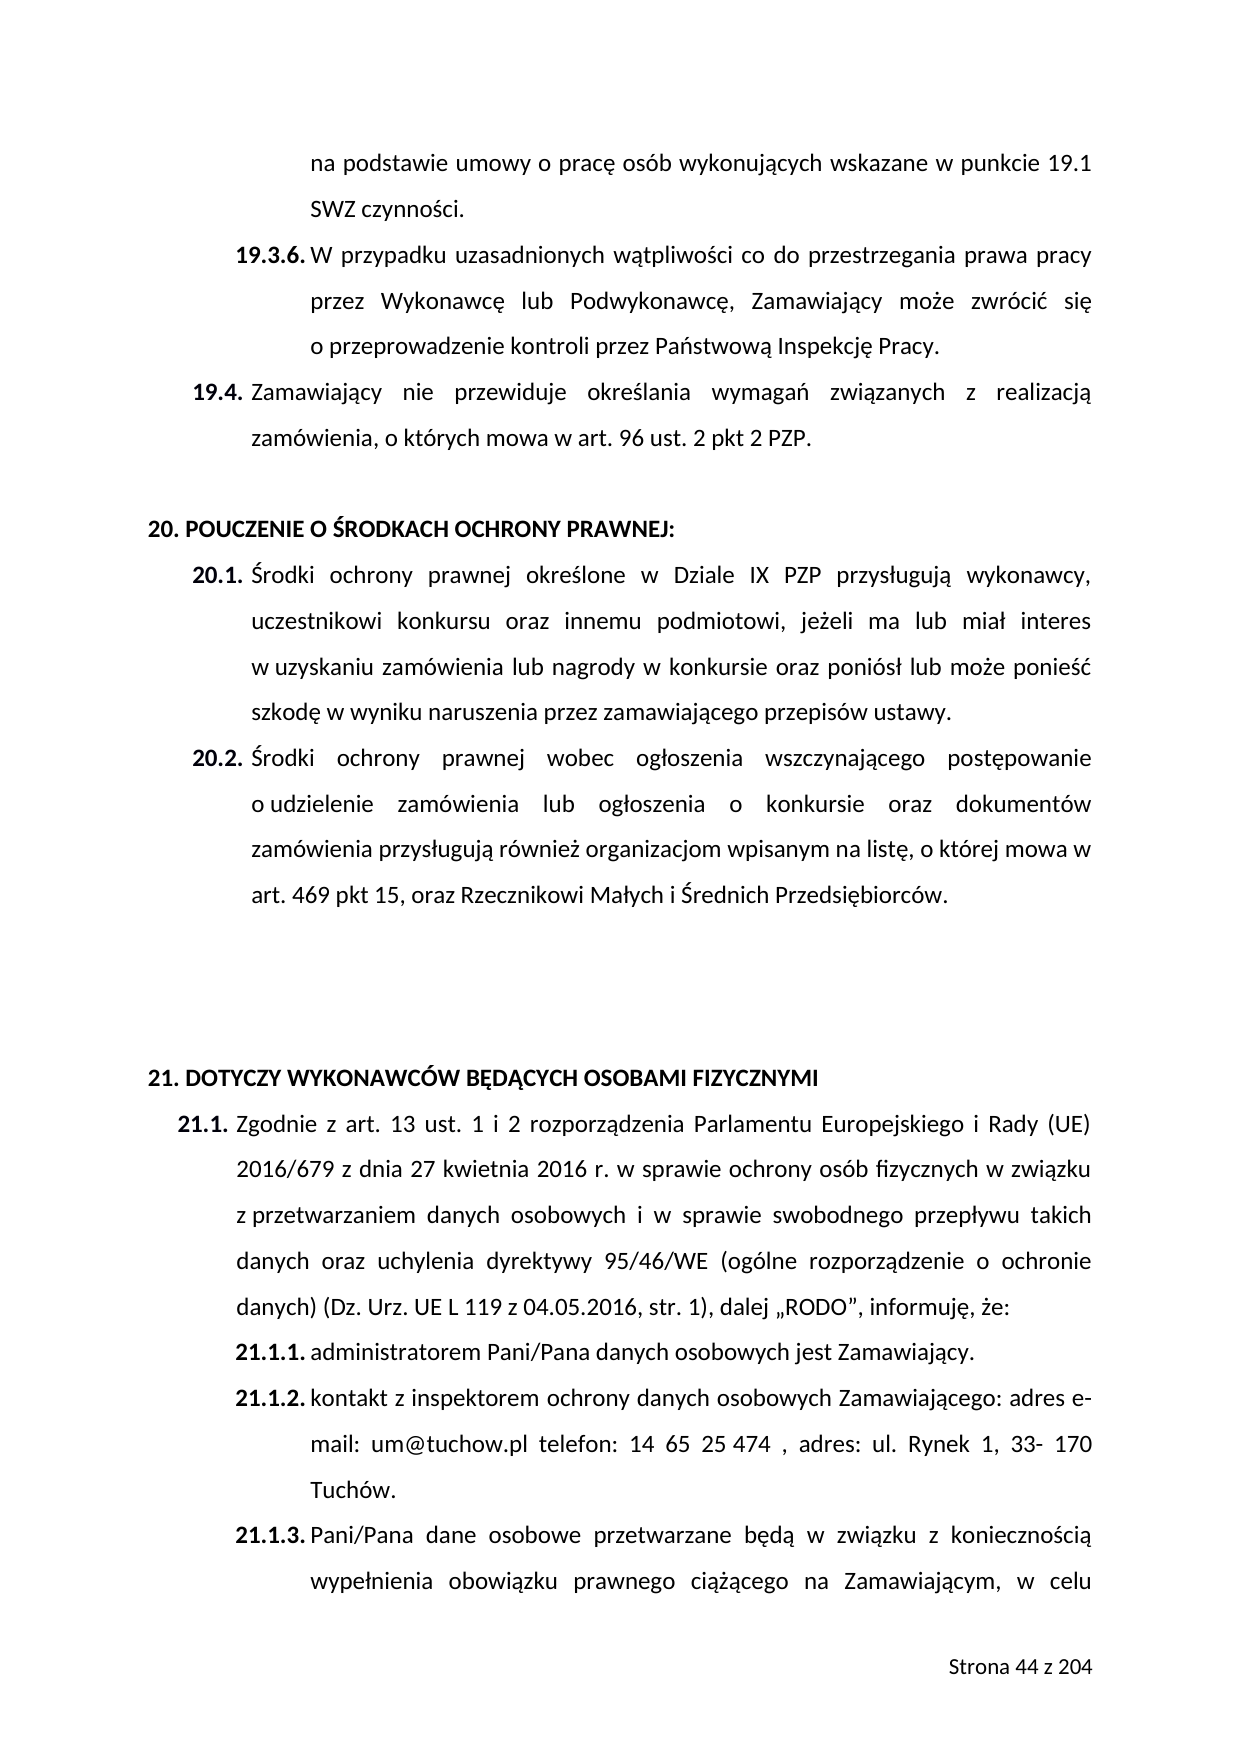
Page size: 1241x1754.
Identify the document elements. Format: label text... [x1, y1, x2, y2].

list DOTYCZY WYKONAWCÓW BĘDĄCYCH OSOBAMI FIZYCZNYMI [148, 1062, 1093, 1093]
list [235, 148, 1093, 224]
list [235, 1519, 1093, 1596]
list POUCZENIE O ŚRODKACH OCHRONY PRAWNEJ: [148, 513, 1093, 544]
list administratorem Pani/Pana danych osobowych jest Zamawiający. [235, 1337, 1093, 1367]
list Zamawiający nie przewiduje określania wymagań związanych z realizacją zamówienia, o których mowa w art. 96 ust. 2 pkt 2 PZP. [192, 376, 1093, 452]
list Środki ochrony prawnej wobec ogłoszenia wszczynającego postępowanie o udzielenie zamówienia lub ogłoszenia o konkursie oraz dokumentów zamówienia przysługują również organizacjom wpisanym na listę, o której mowa w art. 469 pkt 15, oraz Rzecznikowi Małych i Średnich Przedsiębiorców. [192, 742, 1093, 910]
list W przypadku uzasadnionych wątpliwości co do przestrzegania prawa pracy przez Wykonawcę lub Podwykonawcę, Zamawiający może zwrócić się o przeprowadzenie kontroli przez Państwową Inspekcję Pracy. [235, 239, 1093, 361]
list Środki ochrony prawnej określone w Dziale IX PZP przysługują wykonawcy, uczestnikowi konkursu oraz innemu podmiotowi, jeżeli ma lub miał interes w uzyskaniu zamówienia lub nagrody w konkursie oraz poniósł lub może ponieść szkodę w wyniku naruszenia przez zamawiającego przepisów ustawy. [192, 559, 1093, 727]
list kontakt z inspektorem ochrony danych osobowych Zamawiającego: adres e-mail: um@tuchow.pl telefon: 14 65 25 474 , adres: ul. Rynek 1, 33- 170 Tuchów. [235, 1382, 1093, 1504]
list Zgodnie z art. 13 ust. 1 i 2 rozporządzenia Parlamentu Europejskiego i Rady (UE) 2016/679 z dnia 27 kwietnia 2016 r. w sprawie ochrony osób fizycznych w związku z przetwarzaniem danych osobowych i w sprawie swobodnego przepływu takich danych oraz uchylenia dyrektywy 95/46/WE (ogólne rozporządzenie o ochronie danych) (Dz. Urz. UE L 119 z 04.05.2016, str. 1), dalej „RODO”, informuję, że: [177, 1108, 1093, 1321]
